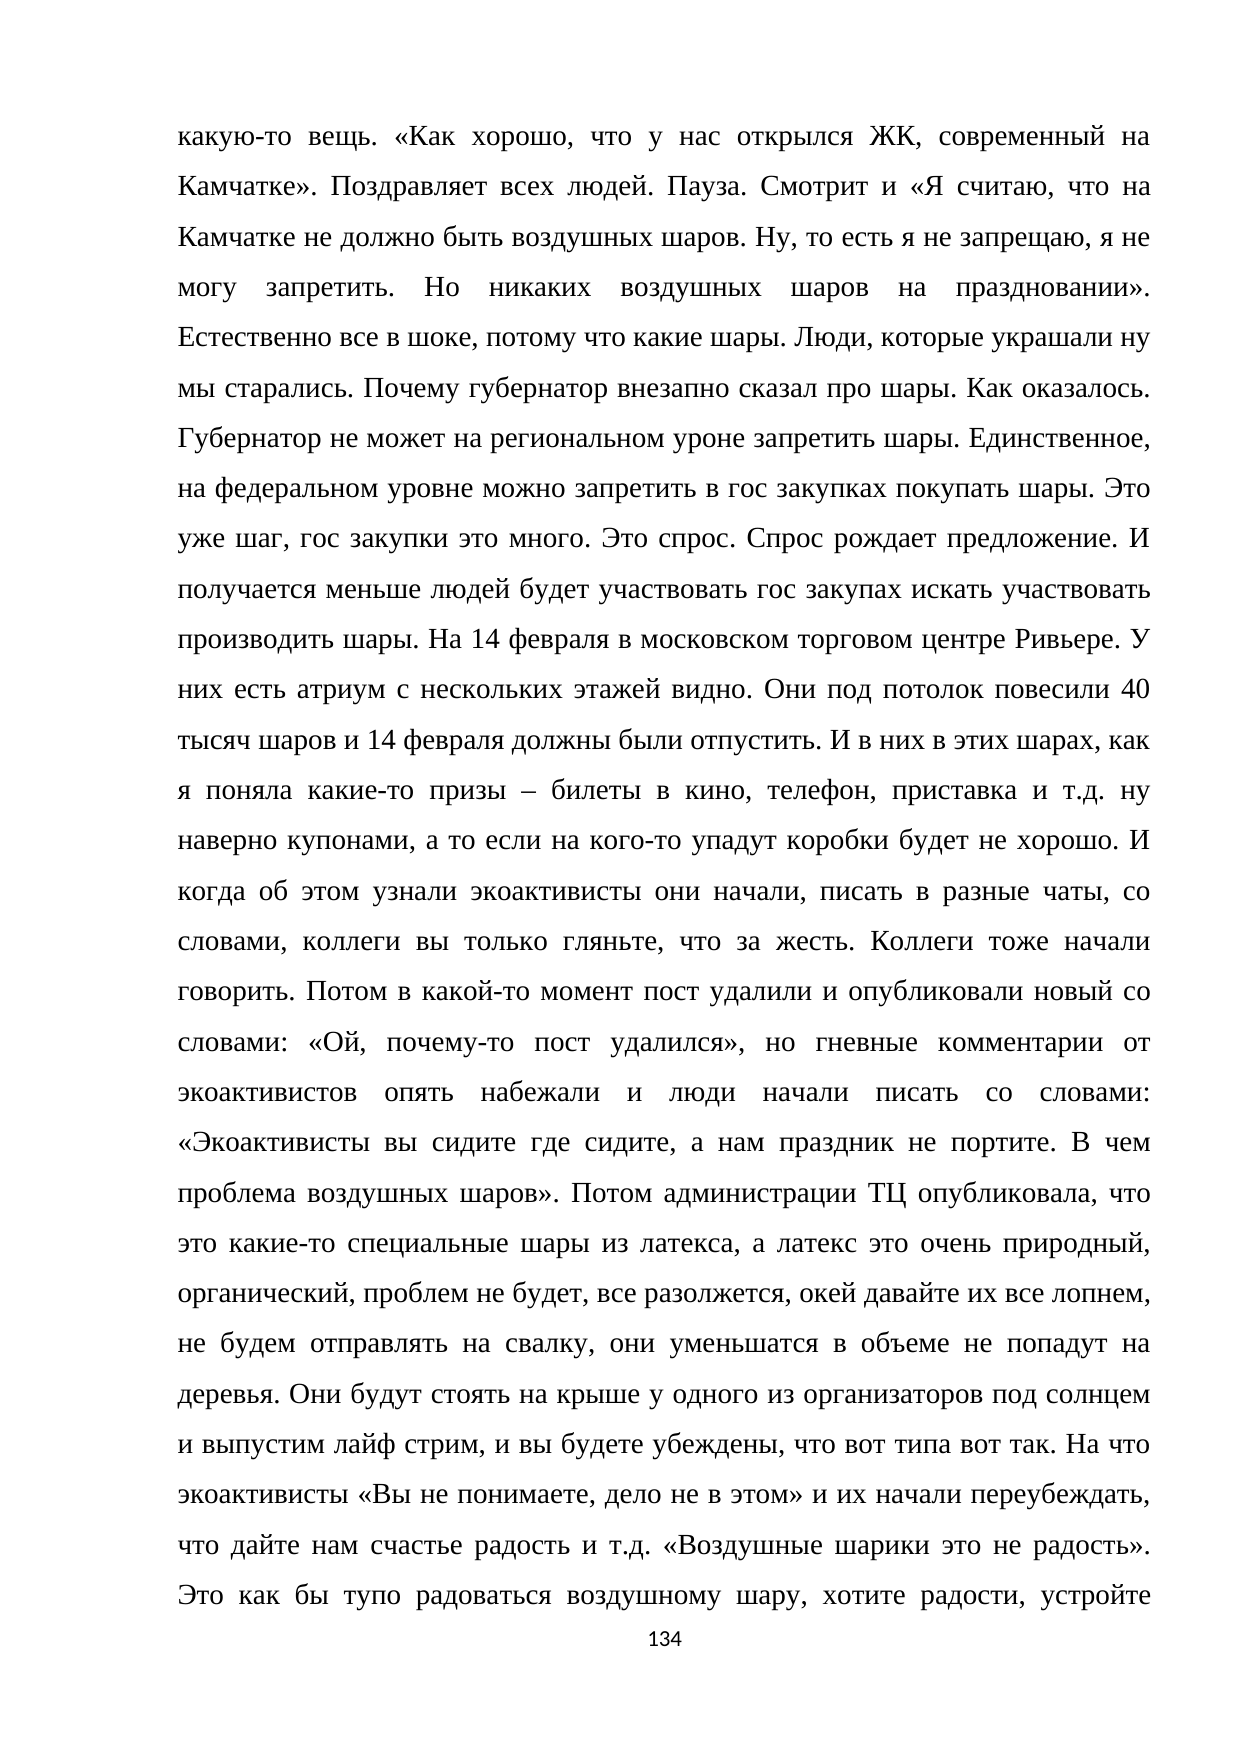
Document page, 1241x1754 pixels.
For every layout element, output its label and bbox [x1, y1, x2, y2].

text [177, 118, 1152, 1611]
